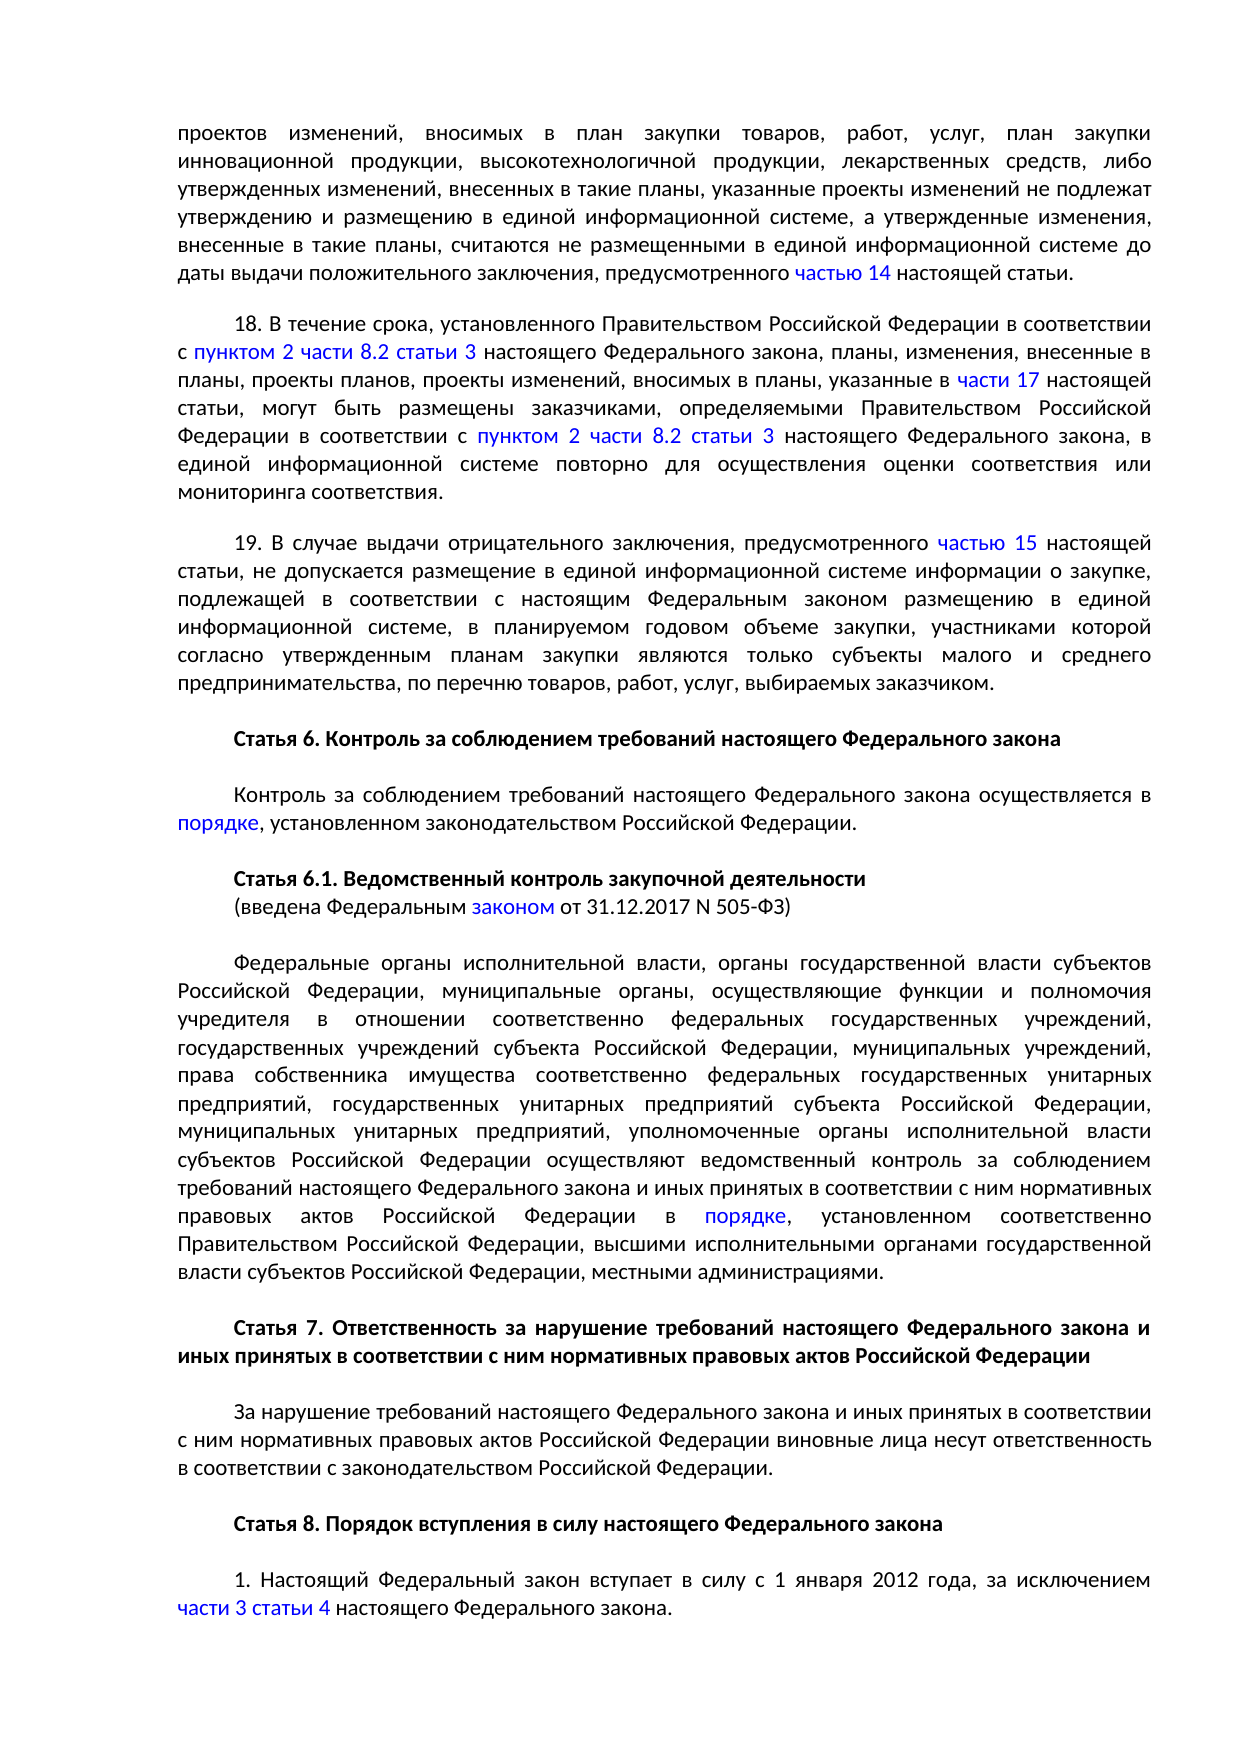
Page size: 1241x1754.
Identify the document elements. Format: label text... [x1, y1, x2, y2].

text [177, 118, 1152, 286]
text За нарушение требований настоящего Федерального закона и иных принятых в соответствии с ним нормативных правовых актов Российской Федерации виновные лица несут ответственность в соответствии с законодательством Российской Федерации. [177, 1397, 1152, 1481]
title Статья 8. Порядок вступления в силу настоящего Федерального закона [177, 1509, 1152, 1537]
title Статья 6.1. Ведомственный контроль закупочной деятельности [177, 864, 1152, 892]
text Федеральные органы исполнительной власти, органы государственной власти субъектов Российской Федерации, муниципальные органы, осуществляющие функции и полномочия учредителя в отношении соответственно федеральных государственных учреждений, государственных учреждений субъекта Российской Федерации, муниципальных учреждений, права собственника имущества соответственно федеральных государственных унитарных предприятий, государственных унитарных предприятий субъекта Российской Федерации, муниципальных унитарных предприятий, уполномоченные органы исполнительной власти субъектов Российской Федерации осуществляют ведомственный контроль за соблюдением требований настоящего Федерального закона и иных принятых в соответствии с ним нормативных правовых актов Российской Федерации в порядке, установленном соответственно Правительством Российской Федерации, высшими исполнительными органами государственной власти субъектов Российской Федерации, местными администрациями. [177, 948, 1152, 1285]
title Статья 6. Контроль за соблюдением требований настоящего Федерального закона [177, 724, 1152, 752]
text 18. В течение срока, установленного Правительством Российской Федерации в соответствии с пунктом 2 части 8.2 статьи 3 настоящего Федерального закона, планы, изменения, внесенные в планы, проекты планов, проекты изменений, вносимых в планы, указанные в части 17 настоящей статьи, могут быть размещены заказчиками, определяемыми Правительством Российской Федерации в соответствии с пунктом 2 части 8.2 статьи 3 настоящего Федерального закона, в единой информационной системе повторно для осуществления оценки соответствия или мониторинга соответствия. [177, 309, 1152, 505]
title Статья 7. Ответственность за нарушение требований настоящего Федерального закона и иных принятых в соответствии с ним нормативных правовых актов Российской Федерации [177, 1313, 1152, 1369]
text 19. В случае выдачи отрицательного заключения, предусмотренного частью 15 настоящей статьи, не допускается размещение в единой информационной системе информации о закупке, подлежащей в соответствии с настоящим Федеральным законом размещению в единой информационной системе, в планируемом годовом объеме закупки, участниками которой согласно утвержденным планам закупки являются только субъекты малого и среднего предпринимательства, по перечню товаров, работ, услуг, выбираемых заказчиком. [177, 528, 1152, 696]
text 1. Настоящий Федеральный закон вступает в силу с 1 января 2012 года, за исключением части 3 статьи 4 настоящего Федерального закона. [177, 1565, 1152, 1621]
text (введена Федеральным законом от 31.12.2017 N 505-ФЗ) [177, 892, 1152, 921]
text Контроль за соблюдением требований настоящего Федерального закона осуществляется в порядке, установленном законодательством Российской Федерации. [177, 780, 1152, 836]
